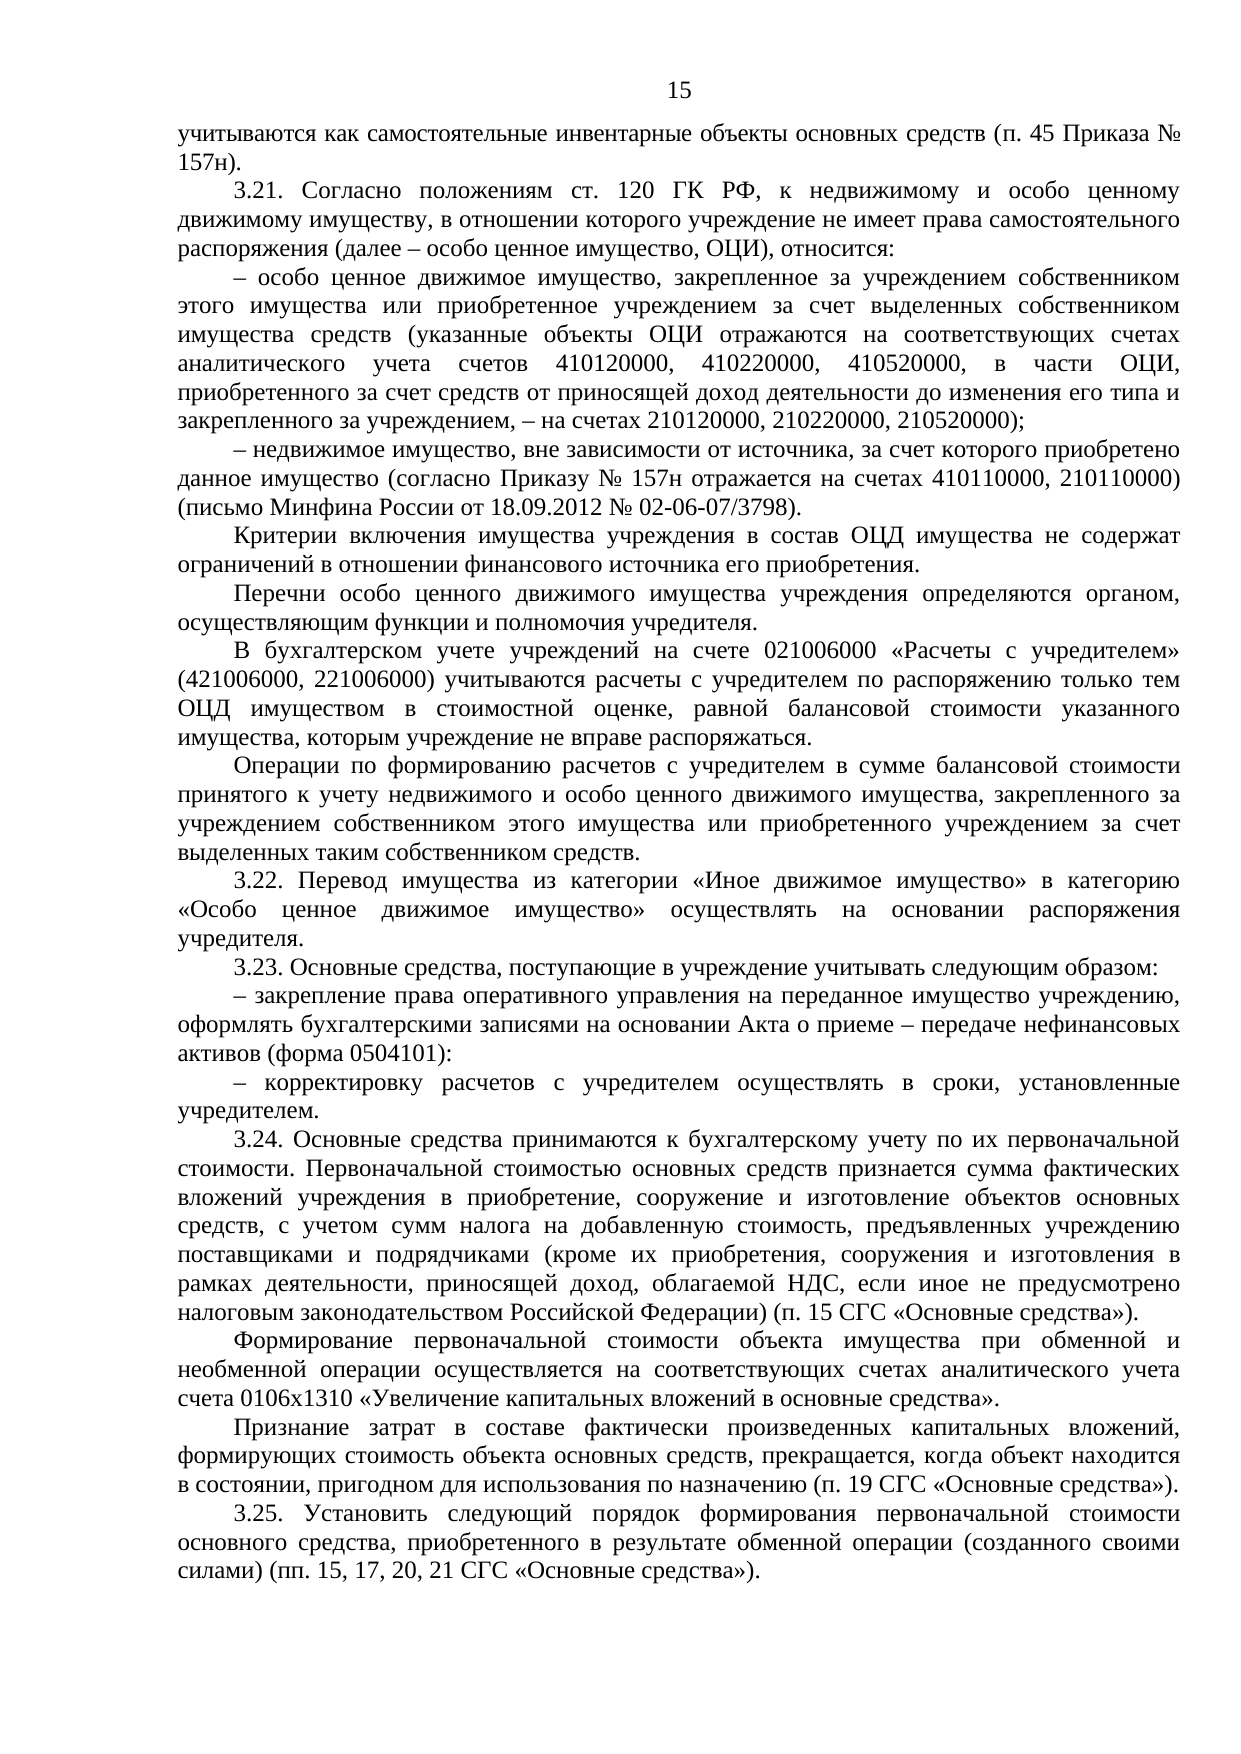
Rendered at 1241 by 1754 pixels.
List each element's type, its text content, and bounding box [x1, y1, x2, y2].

text В бухгалтерском учете учреждений на счете 021006000 «Расчеты с учредителем» (421006000, 221006000) учитываются расчеты с учредителем по распоряжению только тем ОЦД имуществом в стоимостной оценке, равной балансовой стоимости указанного имущества, которым учреждение не вправе распоряжаться. [177, 636, 1181, 751]
text 3.23. Основные средства, поступающие в учреждение учитывать следующим образом: [177, 952, 1181, 981]
text 3.24. Основные средства принимаются к бухгалтерскому учету по их первоначальной стоимости. Первоначальной стоимостью основных средств признается сумма фактических вложений учреждения в приобретение, сооружение и изготовление объектов основных средств, с учетом сумм налога на добавленную стоимость, предъявленных учреждению поставщиками и подрядчиками (кроме их приобретения, сооружения и изготовления в рамках деятельности, приносящей доход, облагаемой НДС, если иное не предусмотрено налоговым законодательством Российской Федерации) (п. 15 СГС «Основные средства»). [177, 1124, 1181, 1326]
text – закрепление права оперативного управления на переданное имущество учреждению, оформлять бухгалтерскими записями на основании Акта о приеме – передаче нефинансовых активов (форма 0504101): [177, 981, 1181, 1067]
text Признание затрат в составе фактически произведенных капитальных вложений, формирующих стоимость объекта основных средств, прекращается, когда объект находится в состоянии, пригодном для использования по назначению (п. 19 СГС «Основные средства»). [177, 1412, 1181, 1498]
text – недвижимое имущество, вне зависимости от источника, за счет которого приобретено данное имущество (согласно Приказу № 157н отражается на счетах 410110000, 210110000) (письмо Минфина России от 18.09.2012 № 02-06-07/3798). [177, 434, 1181, 521]
text Операции по формированию расчетов с учредителем в сумме балансовой стоимости принятого к учету недвижимого и особо ценного движимого имущества, закрепленного за учреждением собственником этого имущества или приобретенного учреждением за счет выделенных таким собственником средств. [177, 751, 1181, 866]
text 3.22. Перевод имущества из категории «Иное движимое имущество» в категорию «Особо ценное движимое имущество» осуществлять на основании распоряжения учредителя. [177, 866, 1181, 952]
text 3.25. Установить следующий порядок формирования первоначальной стоимости основного средства, приобретенного в результате обменной операции (созданного своими силами) (пп. 15, 17, 20, 21 СГС «Основные средства»). [177, 1498, 1181, 1584]
text 3.21. Согласно положениям ст. 120 ГК РФ, к недвижимому и особо ценному движимому имуществу, в отношении которого учреждение не имеет права самостоятельного распоряжения (далее – особо ценное имущество, ОЦИ), относится: [177, 176, 1181, 262]
text – особо ценное движимое имущество, закрепленное за учреждением собственником этого имущества или приобретенное учреждением за счет выделенных собственником имущества средств (указанные объекты ОЦИ отражаются на соответствующих счетах аналитического учета счетов 410120000, 410220000, 410520000, в части ОЦИ, приобретенного за счет средств от приносящей доход деятельности до изменения его типа и закрепленного за учреждением, – на счетах 210120000, 210220000, 210520000); [177, 262, 1181, 434]
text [177, 118, 1181, 176]
text Перечни особо ценного движимого имущества учреждения определяются органом, осуществляющим функции и полномочия учредителя. [177, 578, 1181, 636]
text Формирование первоначальной стоимости объекта имущества при обменной и необменной операции осуществляется на соответствующих счетах аналитического учета счета 0106х1310 «Увеличение капитальных вложений в основные средства». [177, 1326, 1181, 1412]
text – корректировку расчетов с учредителем осуществлять в сроки, установленные учредителем. [177, 1067, 1181, 1124]
text Критерии включения имущества учреждения в состав ОЦД имущества не содержат ограничений в отношении финансового источника его приобретения. [177, 521, 1181, 578]
